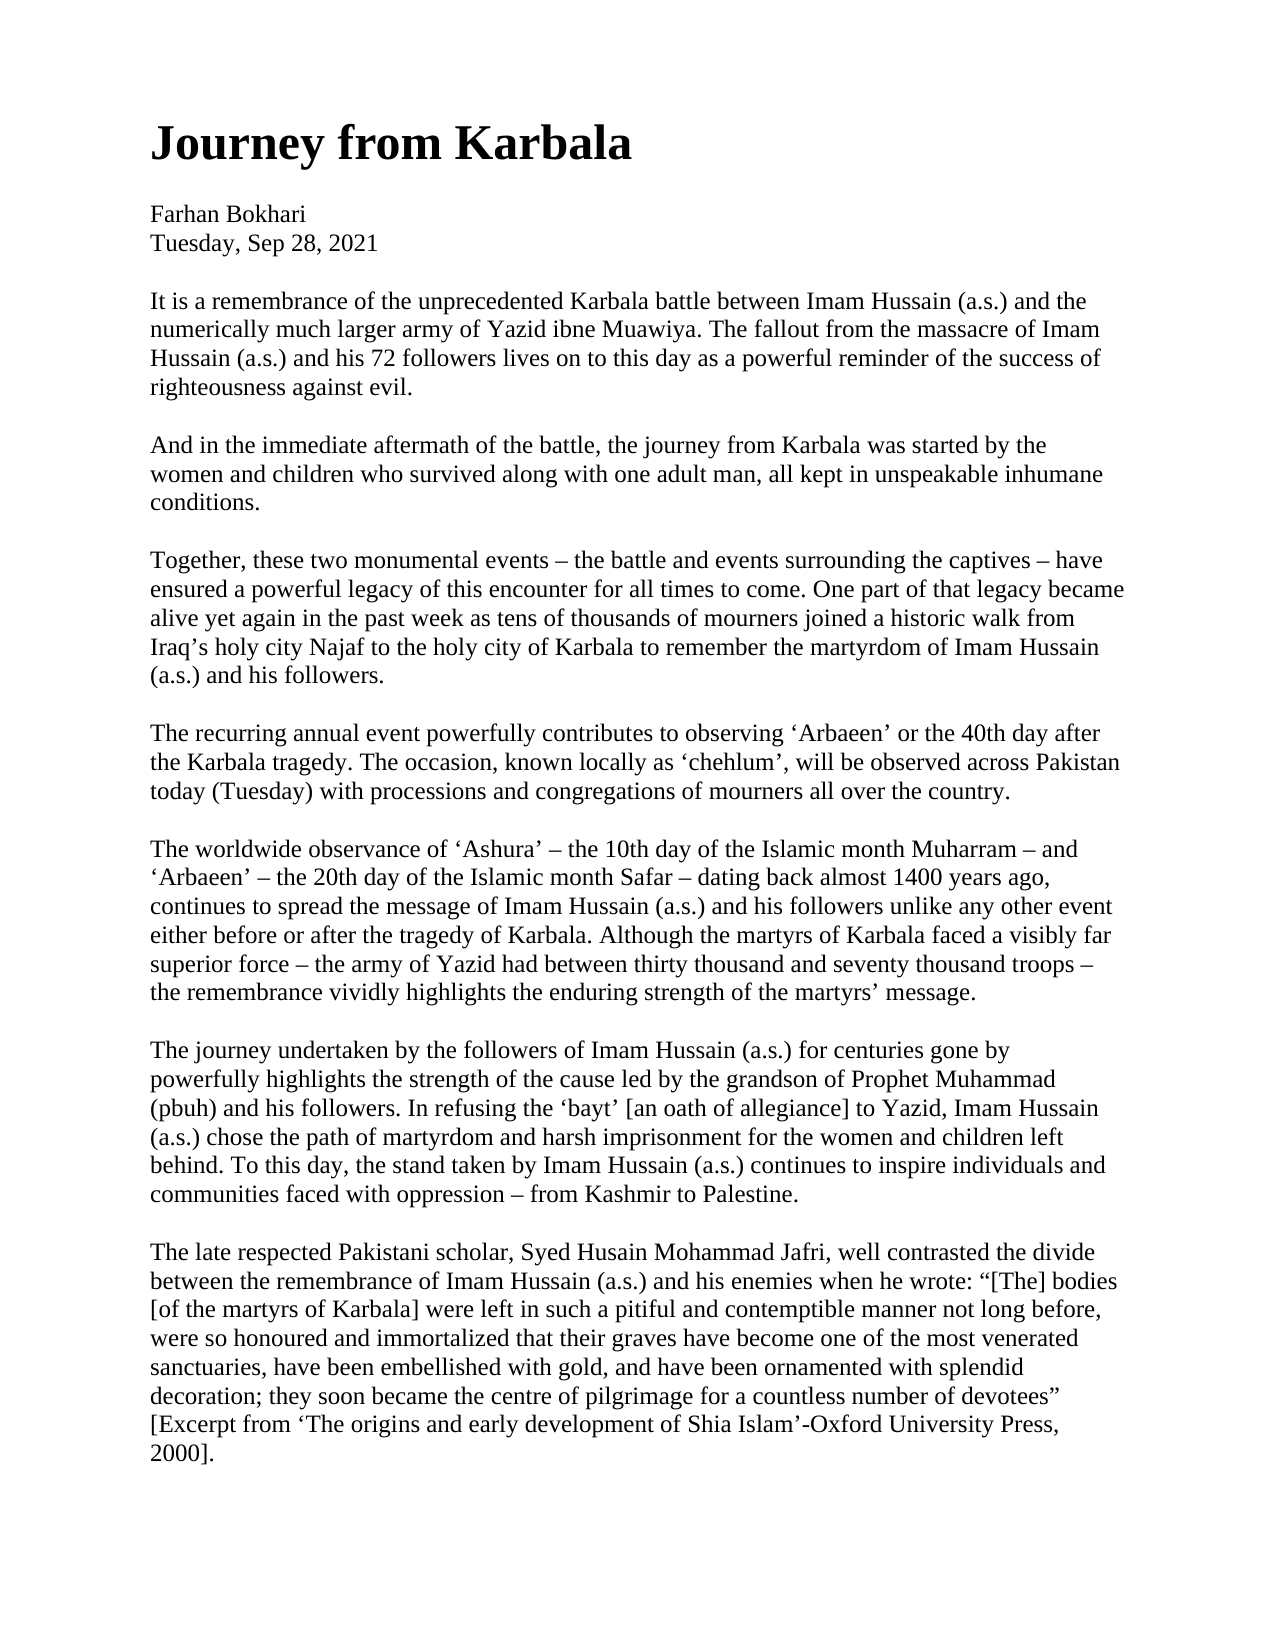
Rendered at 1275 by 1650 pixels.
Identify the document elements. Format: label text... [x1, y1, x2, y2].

text It is a remembrance of the unprecedented Karbala battle between Imam Hussain (a.s.) and the numerically much larger army of Yazid ibne Muawiya. The fallout from the massacre of Imam Hussain (a.s.) and his 72 followers lives on to this day as a powerful reminder of the success of righteousness against evil. [150, 286, 1125, 401]
text And in the immediate aftermath of the battle, the journey from Karbala was started by the women and children who survived along with one adult man, all kept in unspeakable inhumane conditions. [150, 430, 1125, 516]
text Farhan Bokhari [150, 199, 1125, 228]
text The journey undertaken by the followers of Imam Hussain (a.s.) for centuries gone by powerfully highlights the strength of the cause led by the grandson of Prophet Muhammad (pbuh) and his followers. In refusing the ‘bayt’ [an oath of allegiance] to Yazid, Imam Hussain (a.s.) chose the path of martyrdom and harsh imprisonment for the women and children left behind. To this day, the stand taken by Imam Hussain (a.s.) continues to inspire individuals and communities faced with oppression – from Kashmir to Palestine. [150, 1035, 1125, 1208]
text Together, these two monumental events – the battle and events surrounding the captives – have ensured a powerful legacy of this encounter for all times to come. One part of that legacy became alive yet again in the past week as tens of thousands of mourners joined a historic walk from Iraq’s holy city Najaf to the holy city of Karbala to remember the martyrdom of Imam Hussain (a.s.) and his followers. [150, 545, 1125, 689]
text Tuesday, Sep 28, 2021 [150, 228, 1125, 257]
text The worldwide observance of ‘Ashura’ – the 10th day of the Islamic month Muharram – and ‘Arbaeen’ – the 20th day of the Islamic month Safar – dating back almost 1400 years ago, continues to spread the message of Imam Hussain (a.s.) and his followers unlike any other event either before or after the tragedy of Karbala. Although the martyrs of Karbala faced a visibly far superior force – the army of Yazid had between thirty thousand and seventy thousand troops – the remembrance vividly highlights the enduring strength of the martyrs’ message. [150, 834, 1125, 1006]
text The late respected Pakistani scholar, Syed Husain Mohammad Jafri, well contrasted the divide between the remembrance of Imam Hussain (a.s.) and his enemies when he wrote: “[The] bodies [of the martyrs of Karbala] were left in such a pitiful and contemptible manner not long before, were so honoured and immortalized that their graves have become one of the most venerated sanctuaries, have been embellished with gold, and have been ornamented with splendid decoration; they soon became the centre of pilgrimage for a countless number of devotees” [Excerpt from ‘The origins and early development of Shia Islam’-Oxford University Press, 2000]. [150, 1237, 1125, 1467]
text The recurring annual event powerfully contributes to observing ‘Arbaeen’ or the 40th day after the Karbala tragedy. The occasion, known locally as ‘chehlum’, will be observed across Pakistan today (Tuesday) with processions and congregations of mourners all over the country. [150, 718, 1125, 804]
text Journey from Karbala [150, 112, 1125, 170]
